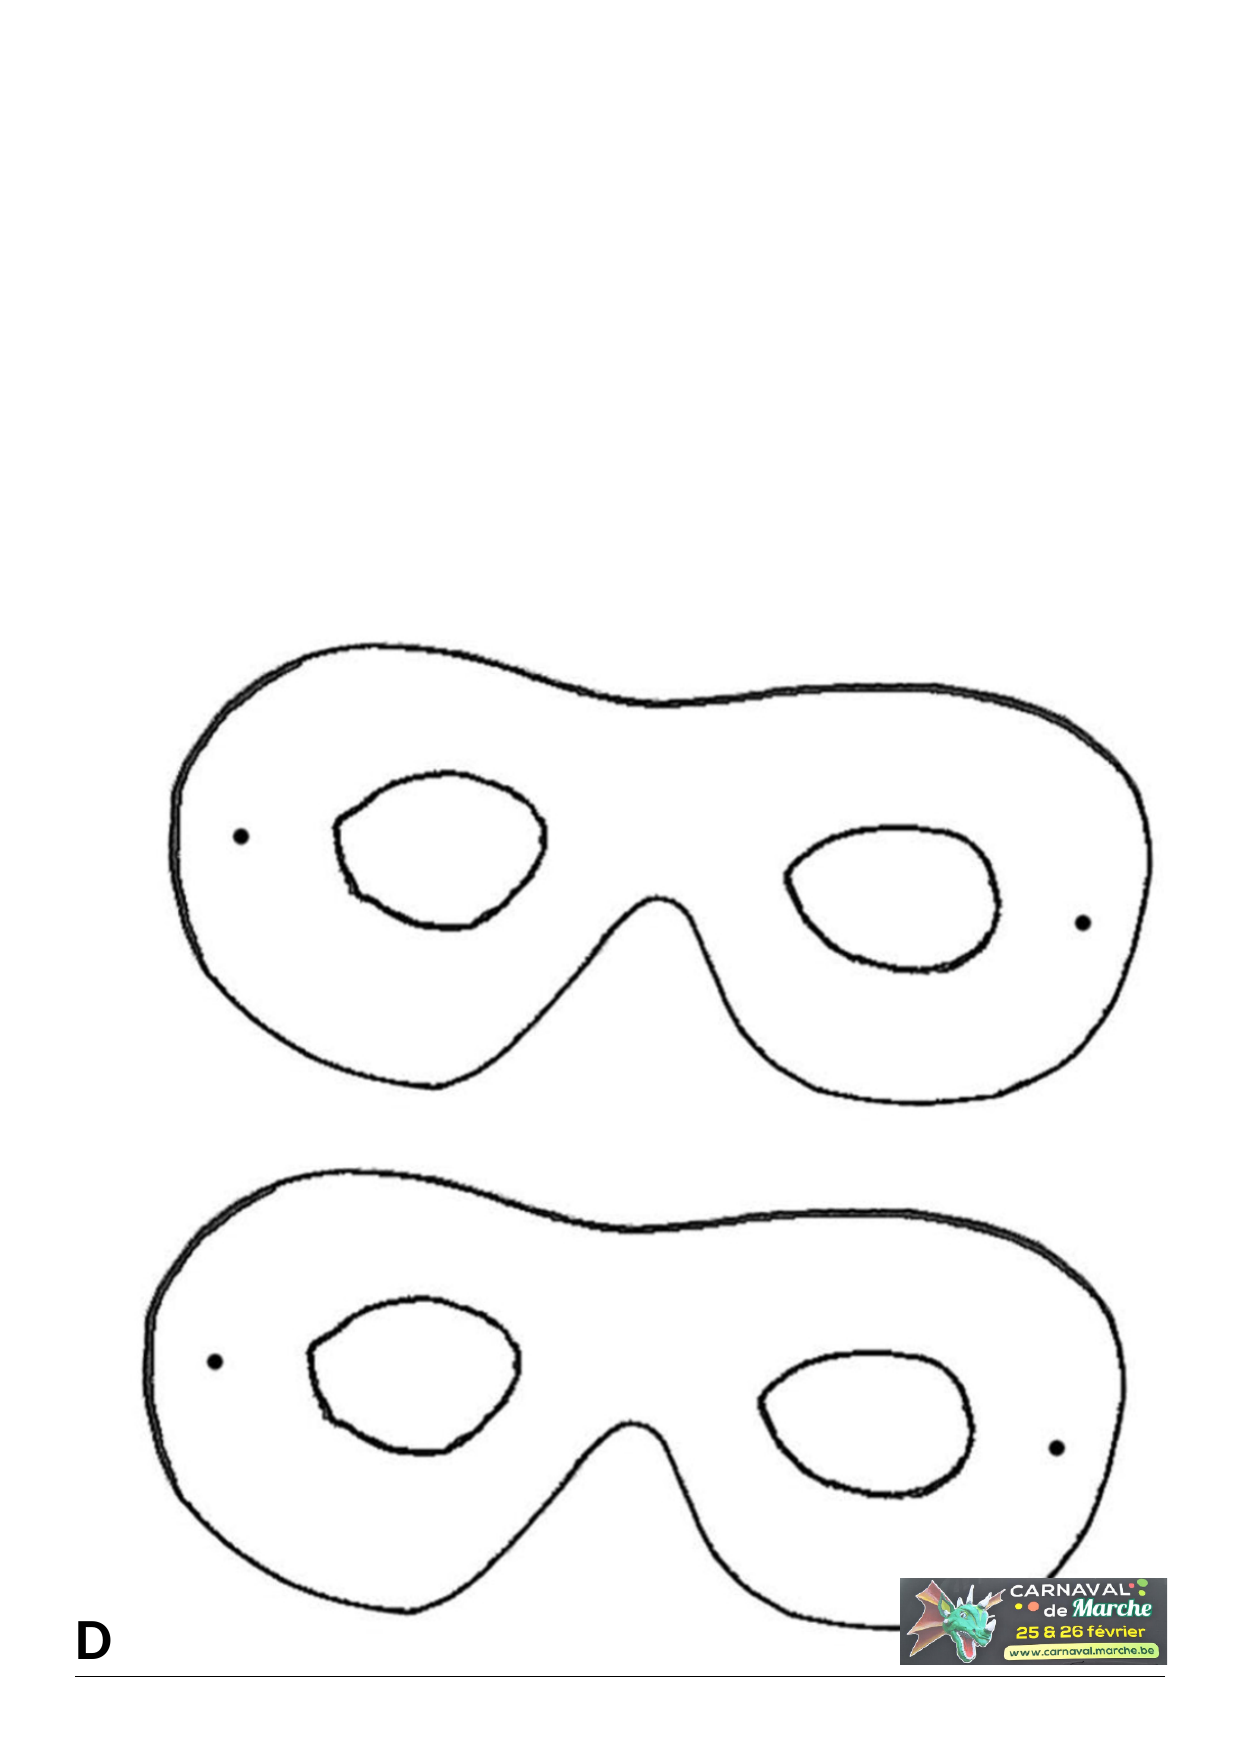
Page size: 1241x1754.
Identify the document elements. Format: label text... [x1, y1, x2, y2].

text Des problèmes [75, 1602, 1165, 1676]
picture [111, 613, 1181, 1674]
